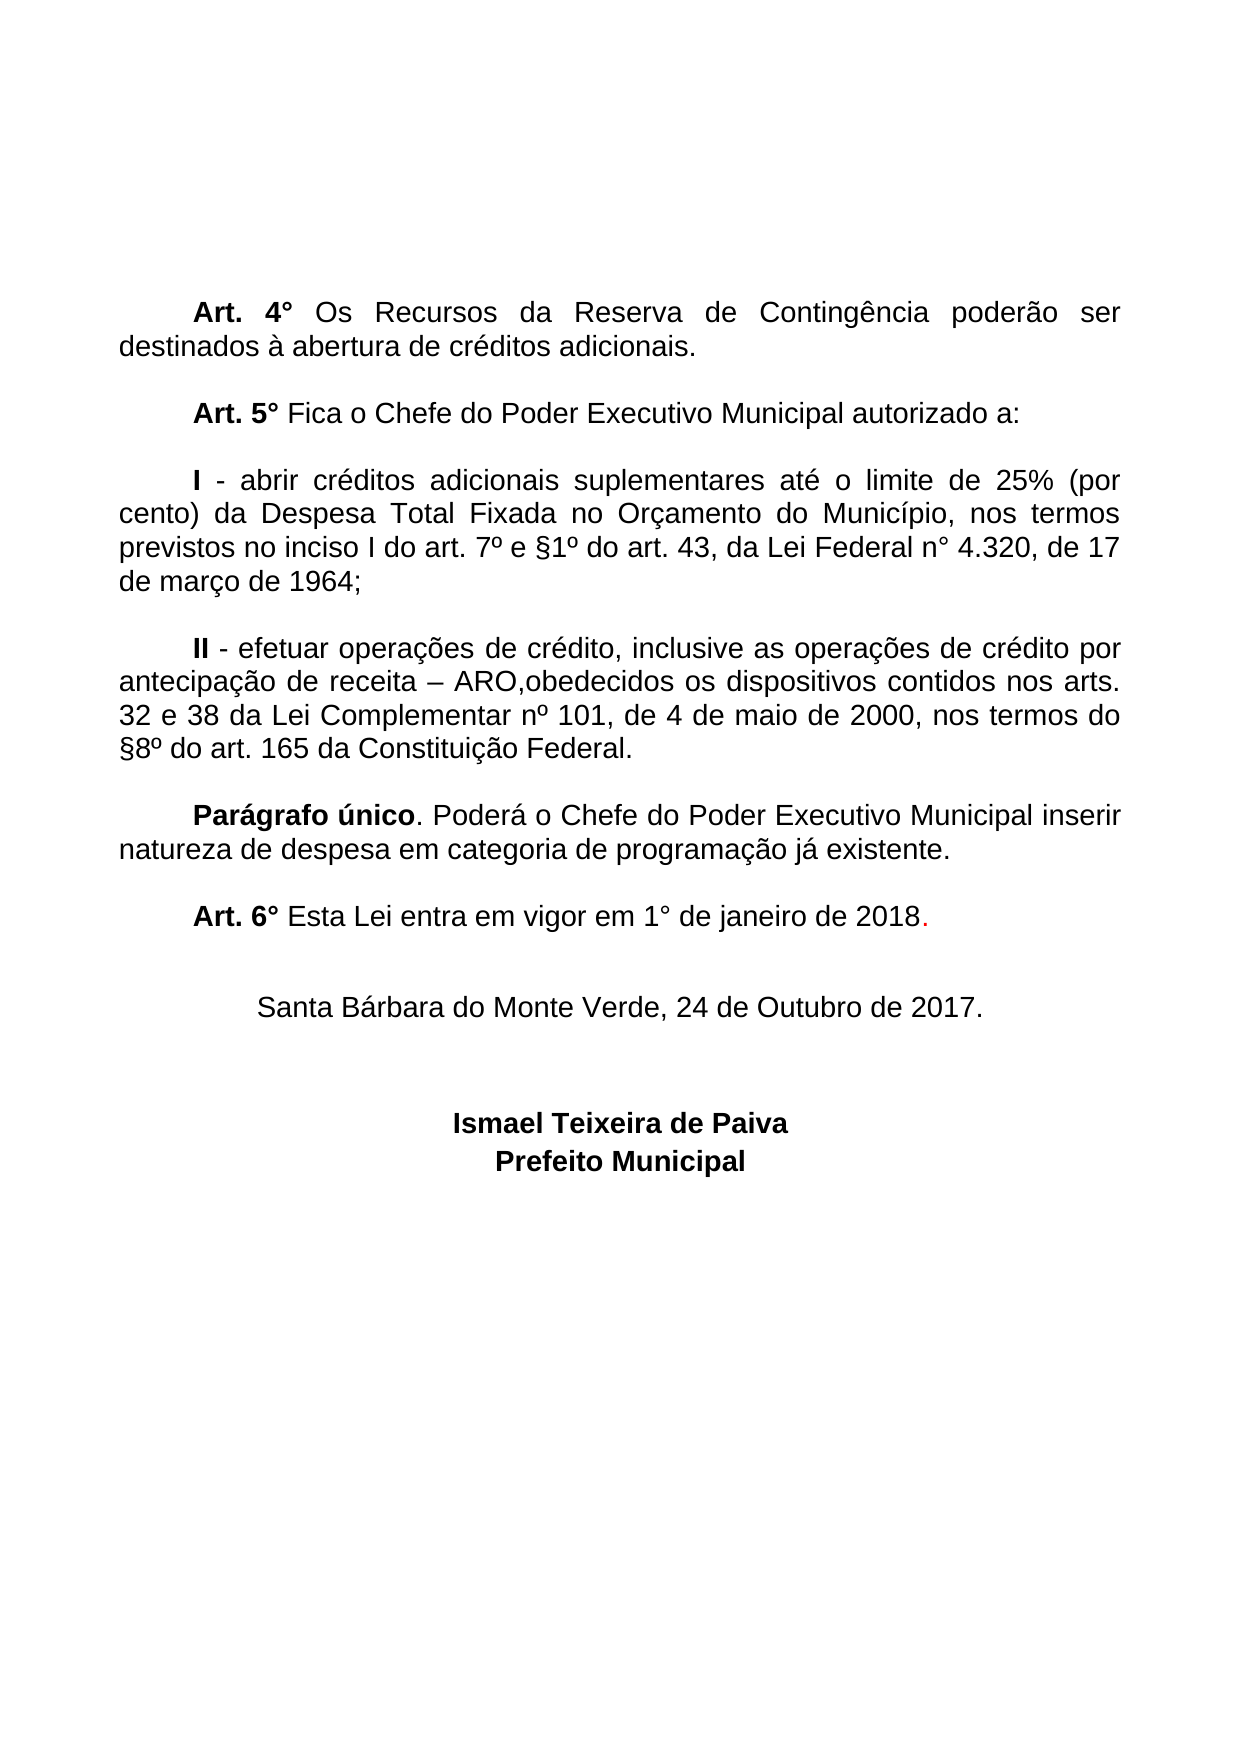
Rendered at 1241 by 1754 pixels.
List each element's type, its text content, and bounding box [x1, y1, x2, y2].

text Art. 5° Fica o Chefe do Poder Executivo Municipal autorizado a: [119, 396, 1122, 429]
text Art. 6° Esta Lei entra em vigor em 1° de janeiro de 2018. [119, 899, 1122, 933]
text I - abrir créditos adicionais suplementares até o limite de 25% (por cento) da Despesa Total Fixada no Orçamento do Município, nos termos previstos no inciso I do art. 7º e §1º do art. 43, da Lei Federal n° 4.320, de 17 de março de 1964; [119, 463, 1122, 597]
text II - efetuar operações de crédito, inclusive as operações de crédito por antecipação de receita – ARO,obedecidos os dispositivos contidos nos arts. 32 e 38 da Lei Complementar nº 101, de 4 de maio de 2000, nos termos do §8º do art. 165 da Constituição Federal. [119, 631, 1122, 765]
text Parágrafo único. Poderá o Chefe do Poder Executivo Municipal inserir natureza de despesa em categoria de programação já existente. [119, 798, 1122, 866]
text Prefeito Municipal [119, 1144, 1122, 1178]
text Art. 4° Os Recursos da Reserva de Contingência poderão ser destinados à abertura de créditos adicionais. [119, 295, 1122, 362]
text Santa Bárbara do Monte Verde, 24 de Outubro de 2017. [119, 990, 1122, 1024]
text Ismael Teixeira de Paiva [119, 1106, 1122, 1139]
